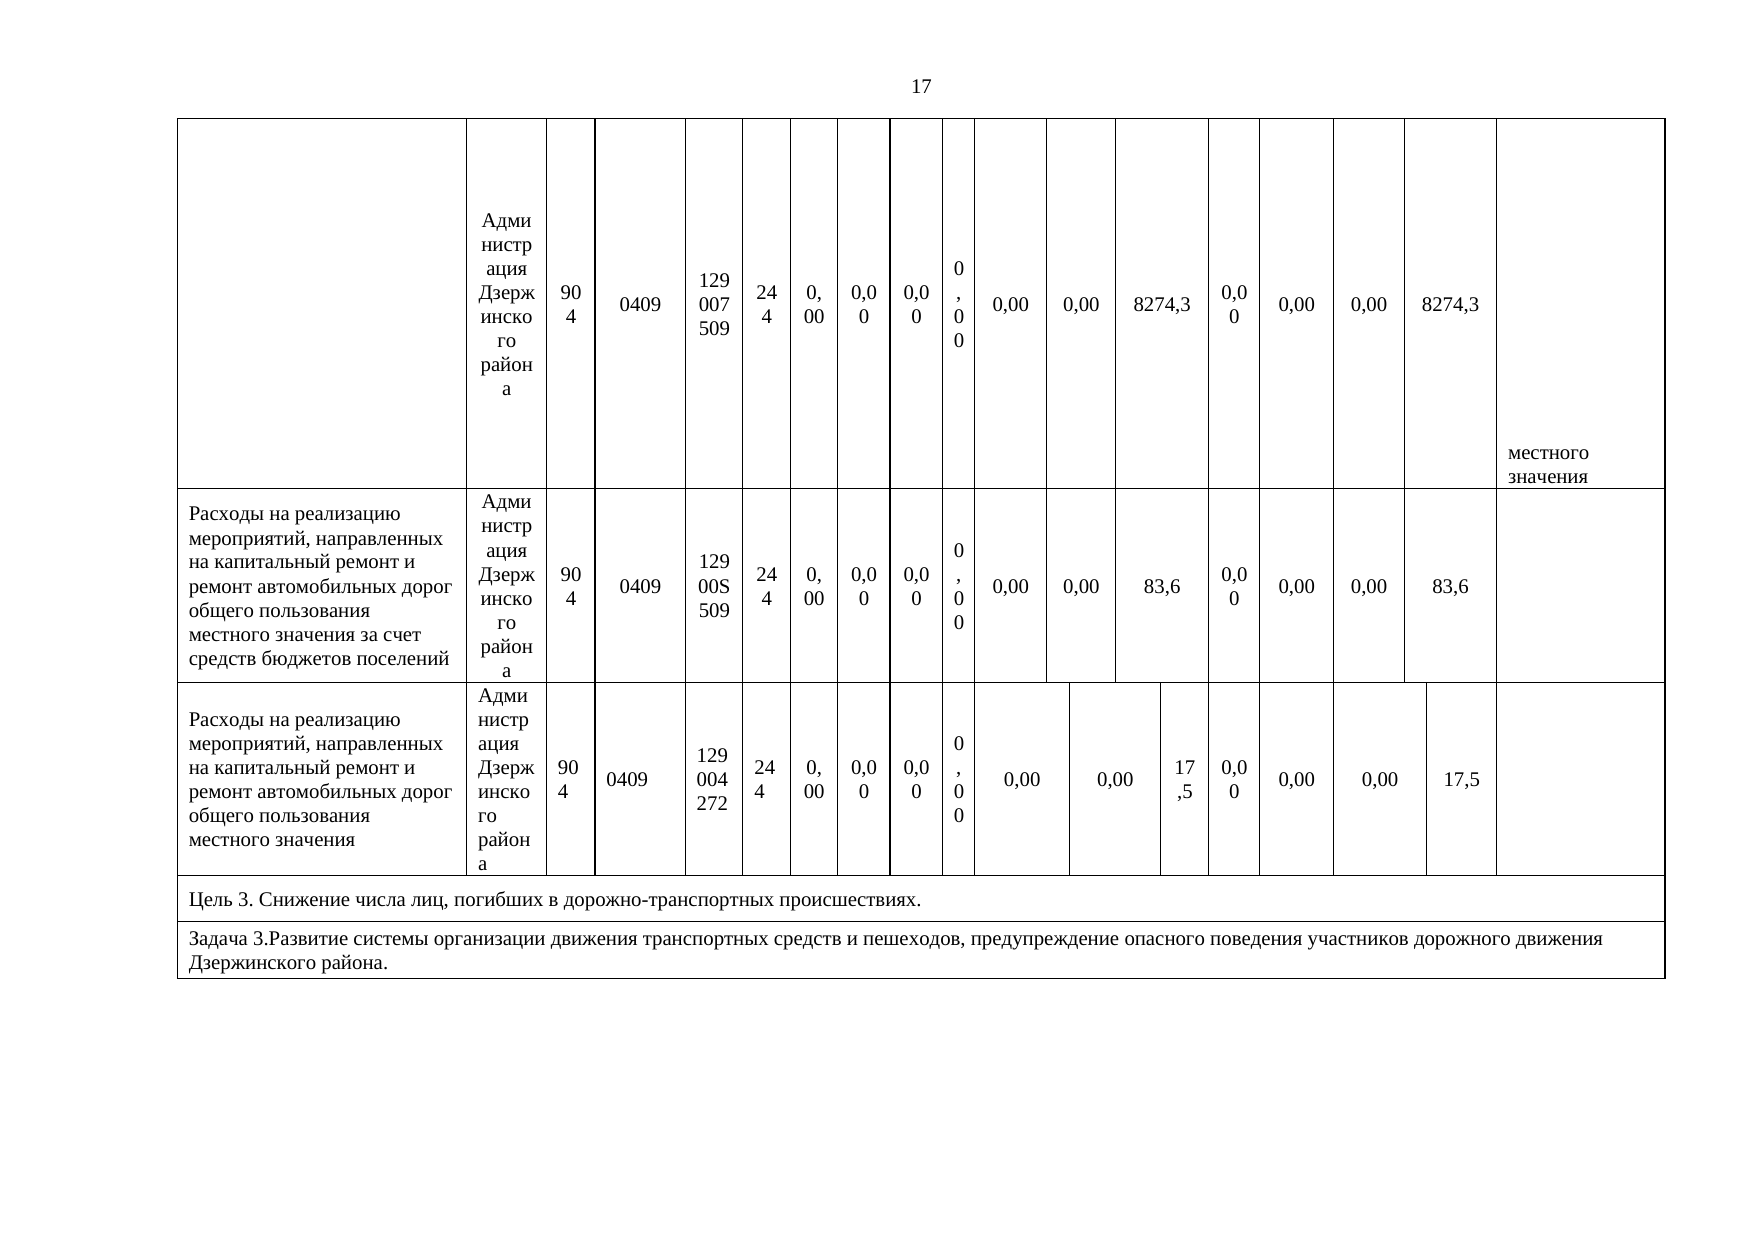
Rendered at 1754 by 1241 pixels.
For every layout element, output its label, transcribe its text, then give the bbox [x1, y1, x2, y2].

table_cell 0,00 [1334, 489, 1404, 682]
table_cell 0,00 [943, 489, 974, 682]
table_cell 0,00 [838, 489, 889, 682]
table_cell 0,00 [891, 119, 942, 488]
table_cell 0,00 [975, 489, 1046, 682]
table_cell 129007509 [686, 119, 742, 488]
table_cell Администрация Дзержинского района [467, 489, 546, 682]
table_cell Расходы на реализацию мероприятий, направленных на капитальный ремонт и ремонт автомобильных дорог общего пользования местного значения за счет средств бюджетов поселений [178, 489, 466, 682]
table_cell 0,00 [1070, 683, 1160, 875]
table_cell 12900S509 [686, 489, 742, 682]
table_cell 0,00 [1334, 683, 1426, 875]
table_cell 0,00 [1260, 119, 1333, 488]
table_cell 0,00 [943, 119, 974, 488]
table_cell 8274,3 [1116, 119, 1208, 488]
table_cell 8274,3 [1405, 119, 1496, 488]
table_cell 0409 [596, 489, 685, 682]
table_cell 0,00 [975, 119, 1046, 488]
table_cell 0409 [596, 683, 685, 875]
table_cell 83,6 [1116, 489, 1208, 682]
table_cell 0409 [596, 119, 685, 488]
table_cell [178, 119, 466, 488]
table_cell 0,00 [1047, 119, 1115, 488]
table_cell 0,00 [1260, 489, 1333, 682]
table_cell 0,00 [1209, 489, 1259, 682]
table_cell 83,6 [1405, 489, 1496, 682]
table_cell 0,00 [1260, 683, 1333, 875]
table_cell 0,00 [1209, 683, 1259, 875]
table_cell 0,00 [891, 489, 942, 682]
table_cell 0,00 [791, 489, 837, 682]
table_cell 0,00 [791, 119, 837, 488]
table_cell 0,00 [838, 119, 889, 488]
table_cell 17,5 [1427, 683, 1496, 875]
table_cell Администрация Дзержинского района [467, 683, 546, 875]
table_cell 244 [743, 119, 790, 488]
table_cell [1497, 683, 1664, 875]
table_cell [1497, 119, 1664, 488]
table_cell 0,00 [975, 683, 1069, 875]
table_cell Администрация Дзержинского района [467, 119, 546, 488]
table_cell 904 [547, 683, 594, 875]
table_cell 0,00 [1334, 119, 1404, 488]
table_cell [1497, 489, 1664, 682]
table_cell 0,00 [838, 683, 889, 875]
table_cell 244 [743, 683, 790, 875]
table_cell 129004272 [686, 683, 742, 875]
table_cell 0,00 [791, 683, 837, 875]
table_cell Расходы на реализацию мероприятий, направленных на капитальный ремонт и ремонт автомобильных дорог общего пользования местного значения [178, 683, 466, 875]
table_cell Задача 3.Развитие системы организации движения транспортных средств и пешеходов, предупреждение опасного поведения участников дорожного движения Дзержинского района. [178, 922, 1664, 978]
table_cell 17,5 [1161, 683, 1208, 875]
table_cell 0,00 [943, 683, 974, 875]
table_cell 0,00 [1209, 119, 1259, 488]
table_cell 904 [547, 489, 594, 682]
table_cell 904 [547, 119, 594, 488]
table_cell 0,00 [891, 683, 942, 875]
table_cell 0,00 [1047, 489, 1115, 682]
table_cell Цель 3. Снижение числа лиц, погибших в дорожно-транспортных происшествиях. [178, 876, 1664, 921]
table_cell 244 [743, 489, 790, 682]
